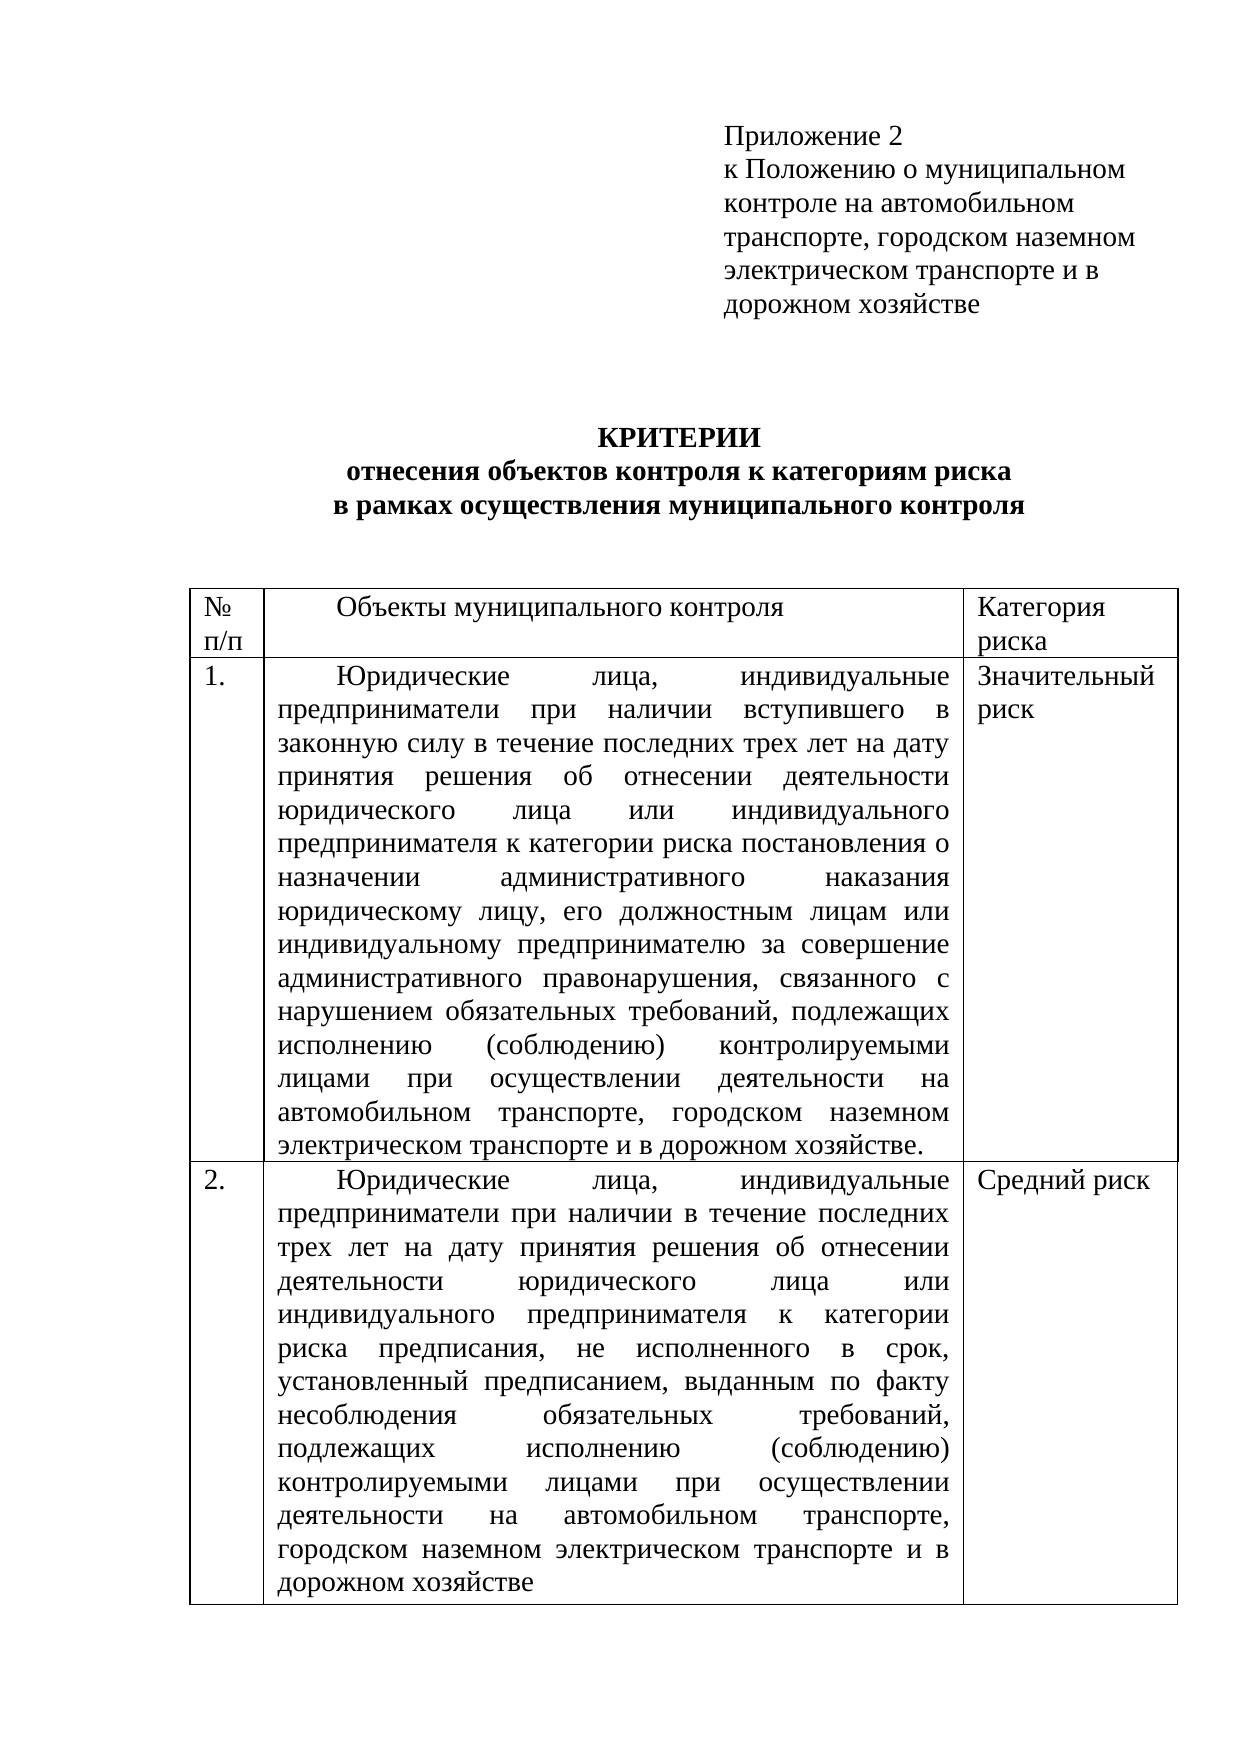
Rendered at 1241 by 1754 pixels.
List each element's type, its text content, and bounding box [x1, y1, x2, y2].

text к Положению о муниципальном [177, 152, 1181, 185]
text отнесения объектов контроля к категориям риска [177, 453, 1181, 487]
text электрическом транспорте и в [177, 252, 1181, 286]
table_cell 2. [191, 1162, 263, 1604]
table_header № п/п [191, 589, 263, 656]
table_cell Юридические лица, индивидуальные предприниматели при наличии вступившего в законную силу в течение последних трех лет на дату принятия решения об отнесении деятельности юридического лица или индивидуального предпринимателя к категории риска постановления о назначении административного наказания юридическому лицу, его должностным лицам или индивидуальному предпринимателю за совершение административного правонарушения, связанного с нарушением обязательных требований, подлежащих исполнению (соблюдению) контролируемыми лицами при осуществлении деятельности на автомобильном транспорте, городском наземном электрическом транспорте и в дорожном хозяйстве. [265, 658, 963, 1161]
text КРИТЕРИИ [177, 420, 1181, 453]
table_cell Юридические лица, индивидуальные предприниматели при наличии в течение последних трех лет на дату принятия решения об отнесении деятельности юридического лица или индивидуального предпринимателя к категории риска предписания, не исполненного в срок, установленный предписанием, выданным по факту несоблюдения обязательных требований, подлежащих исполнению (соблюдению) контролируемыми лицами при осуществлении деятельности на автомобильном транспорте, городском наземном электрическом транспорте и в дорожном хозяйстве [264, 1162, 963, 1604]
text транспорте, городском наземном [177, 219, 1181, 252]
text Приложение 2 [177, 118, 1181, 152]
table_cell Значительный риск [964, 658, 1177, 1161]
text дорожном хозяйстве [177, 286, 1181, 319]
table_cell 1. [191, 658, 263, 1161]
table_header Объекты муниципального контроля [265, 589, 963, 656]
text контроле на автомобильном [177, 185, 1181, 219]
text в рамках осуществления муниципального контроля [177, 487, 1181, 521]
table_cell Средний риск [964, 1162, 1177, 1604]
table_header Категория риска [964, 589, 1177, 656]
